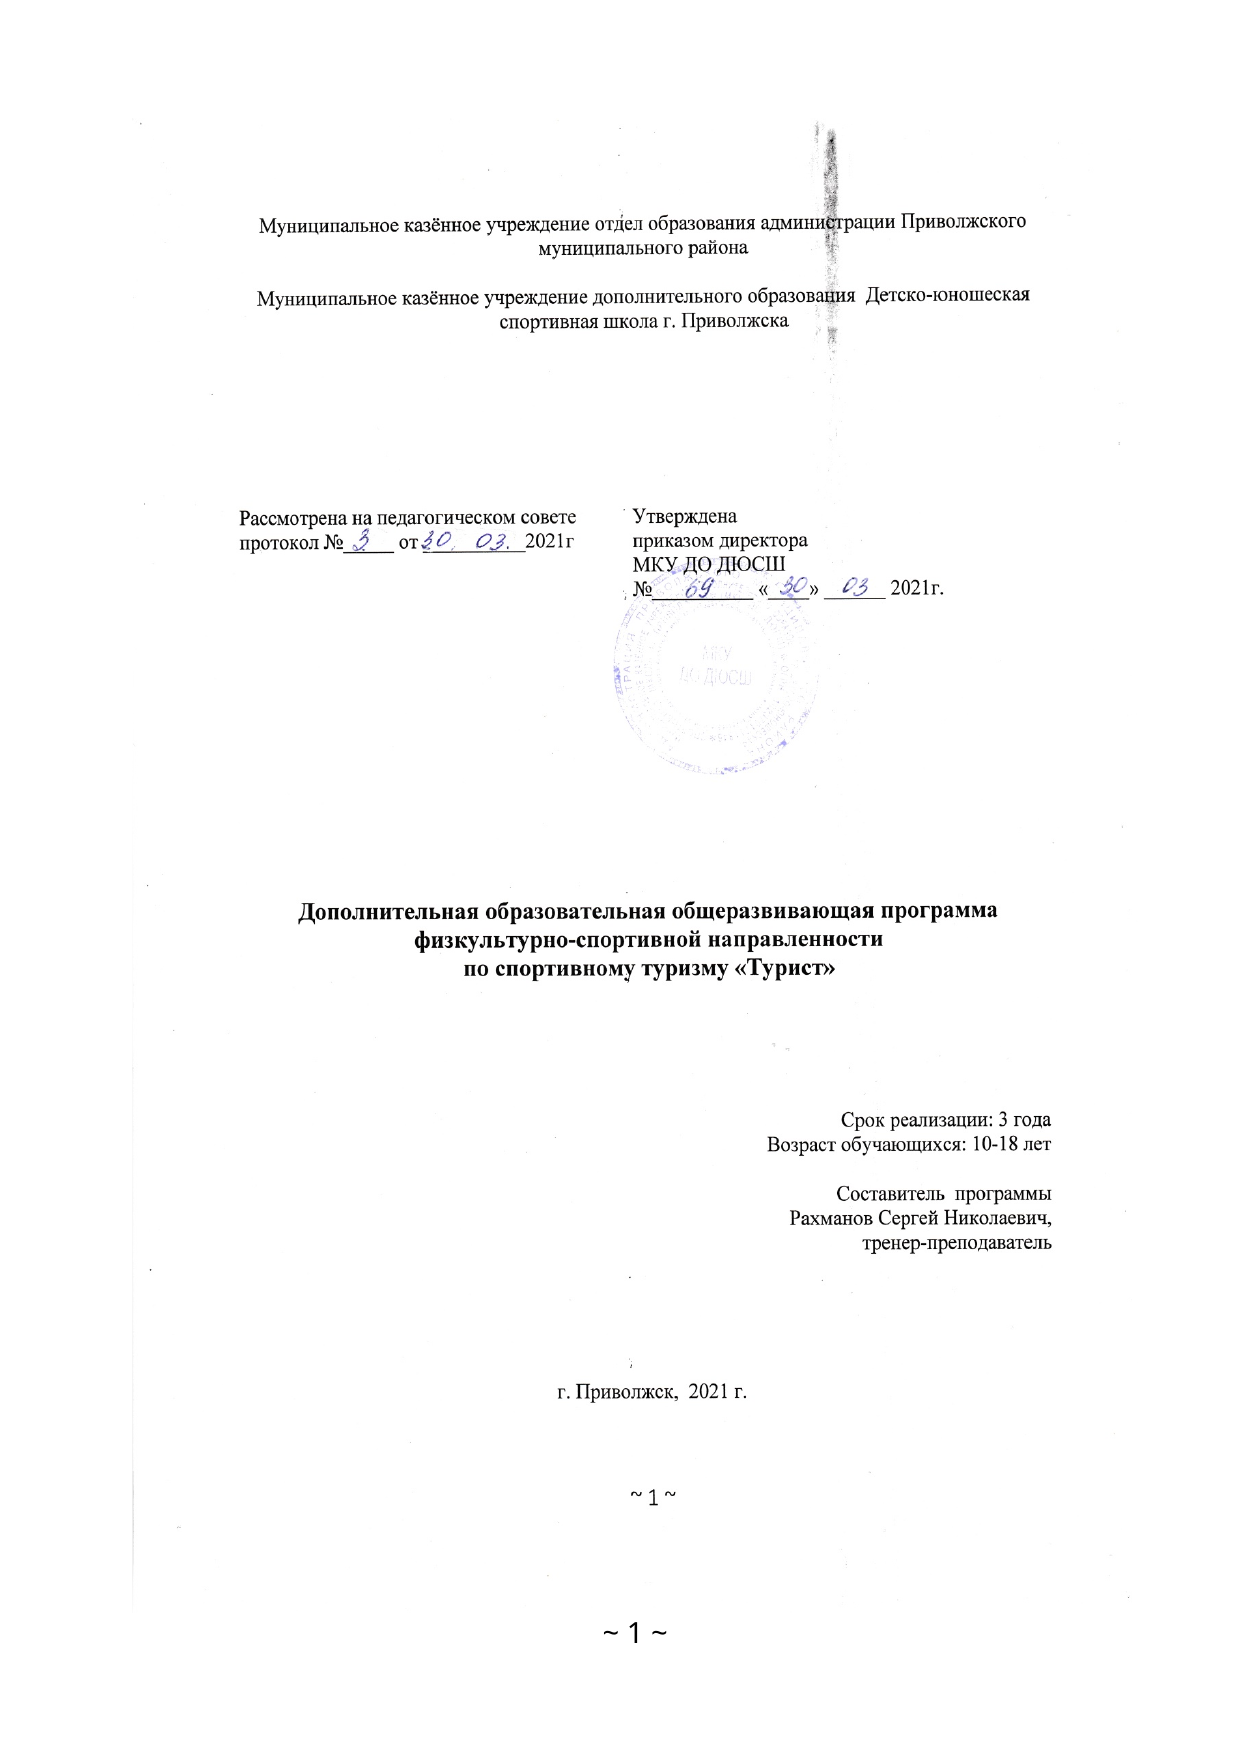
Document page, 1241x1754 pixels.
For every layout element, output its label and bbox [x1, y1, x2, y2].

picture [132, 118, 1138, 1613]
